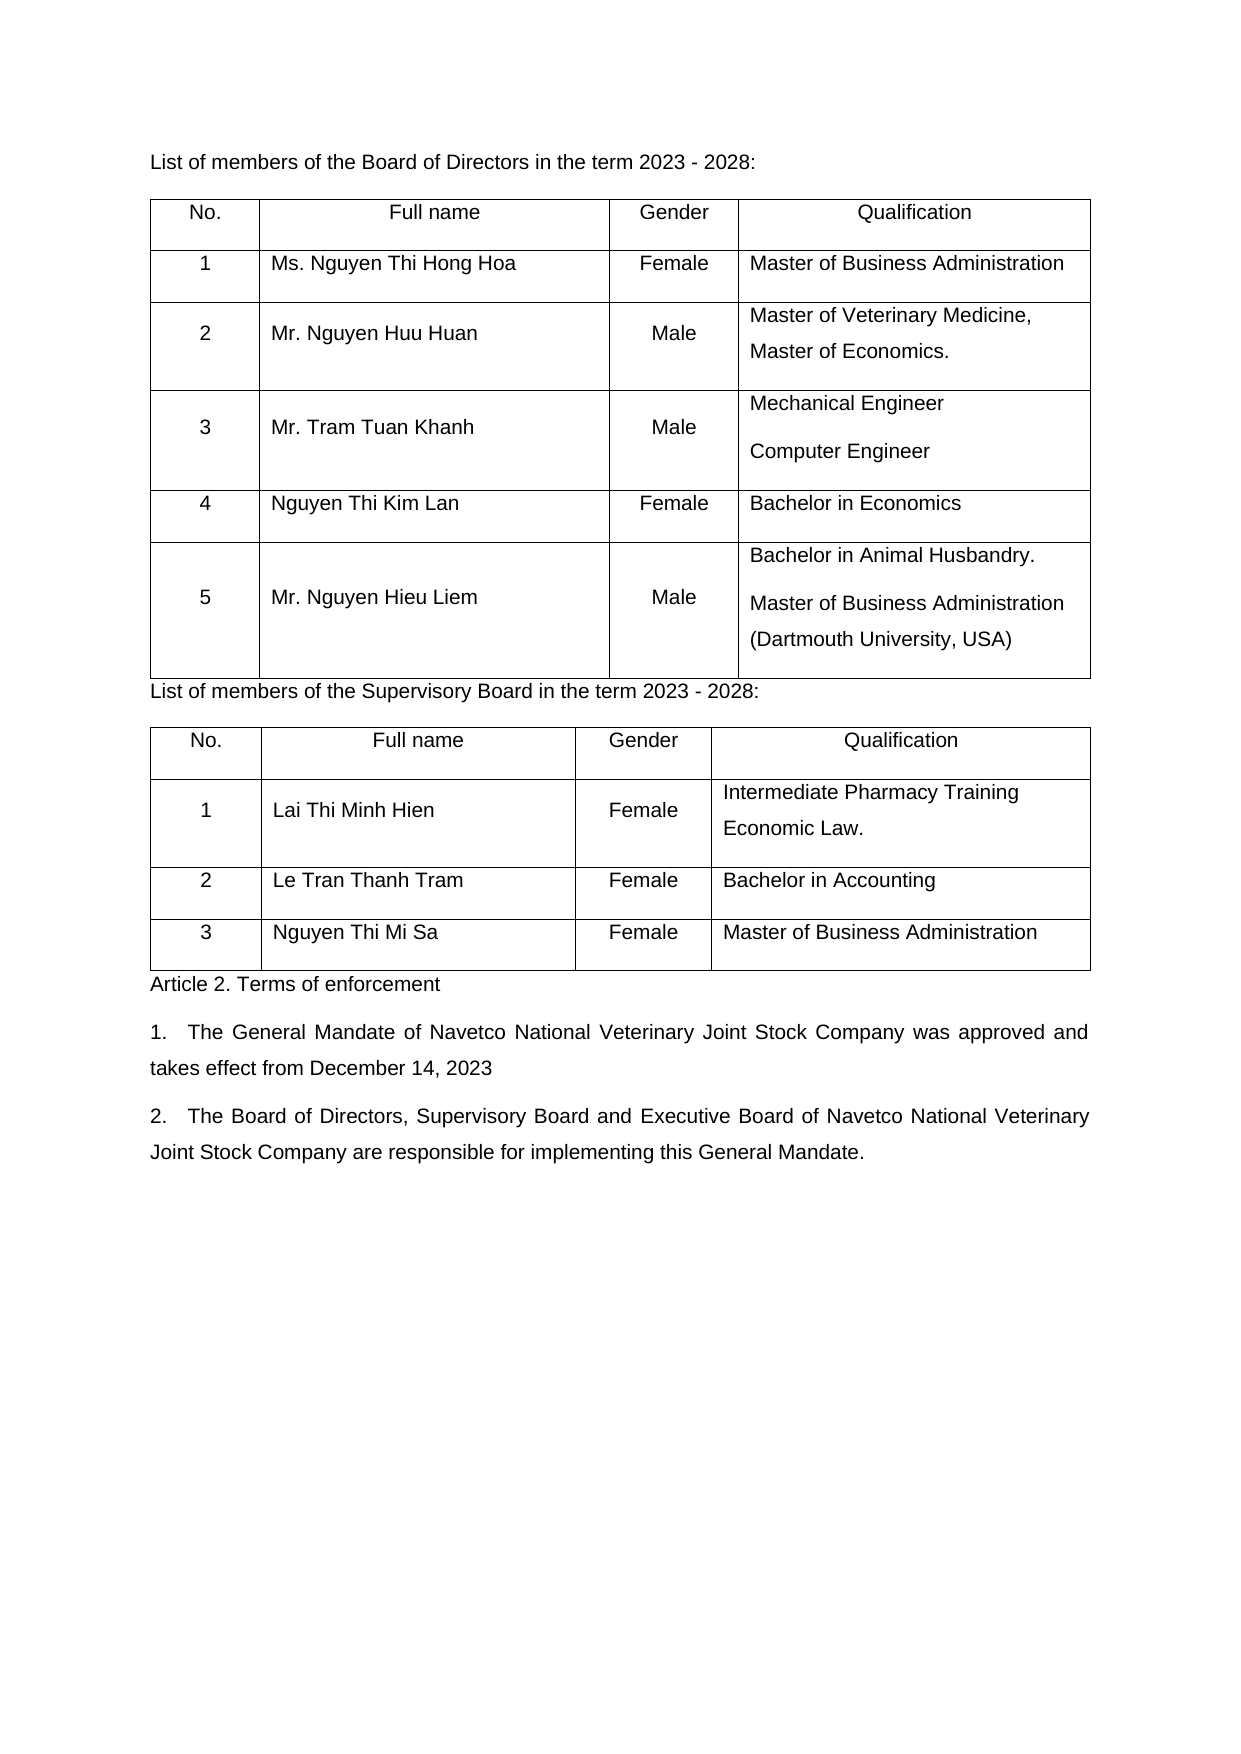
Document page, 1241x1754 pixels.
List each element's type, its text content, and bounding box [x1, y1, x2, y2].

table_header Full name [260, 200, 609, 250]
text List of members of the Supervisory Board in the term 2023 - 2028: [150, 679, 1090, 703]
table_cell Female [610, 251, 738, 302]
table_header Gender [610, 200, 738, 250]
text List of members of the Board of Directors in the term 2023 - 2028: [150, 150, 1090, 174]
table_cell Female [610, 491, 738, 542]
table_cell 5 [151, 543, 259, 678]
table_cell 1 [151, 251, 259, 302]
table_header Qualification [739, 200, 1090, 250]
table_header No. [151, 728, 261, 779]
table_cell Bachelor in Accounting [712, 868, 1090, 918]
table_cell Male [610, 391, 738, 490]
table_cell Master of Veterinary Medicine, Master of Economics. [739, 303, 1090, 390]
table_cell Lai Thi Minh Hien [262, 780, 575, 867]
table_cell Master of Business Administration [712, 920, 1090, 970]
table_cell 3 [151, 920, 261, 970]
table_cell Male [610, 303, 738, 390]
table_cell 3 [151, 391, 259, 490]
table_cell Female [576, 920, 711, 970]
table_cell Nguyen Thi Kim Lan [260, 491, 609, 542]
table_header Full name [262, 728, 575, 779]
table_header No. [151, 200, 259, 250]
table_cell Nguyen Thi Mi Sa [262, 920, 575, 970]
table_cell 2 [151, 868, 261, 918]
table_header Qualification [712, 728, 1090, 779]
table_cell Mr. Nguyen Huu Huan [260, 303, 609, 390]
table_cell Mr. Tram Tuan Khanh [260, 391, 609, 490]
table_cell Le Tran Thanh Tram [262, 868, 575, 918]
table_cell Female [576, 780, 711, 867]
table_cell Bachelor in Economics [739, 491, 1090, 542]
list The General Mandate of Navetco National Veterinary Joint Stock Company was approved and takes effect from December 14, 2023 [150, 1020, 1090, 1080]
table_cell 4 [151, 491, 259, 542]
table_cell 1 [151, 780, 261, 867]
table_cell Master of Business Administration [739, 251, 1090, 302]
table_cell Female [576, 868, 711, 918]
list The Board of Directors, Supervisory Board and Executive Board of Navetco National Veterinary Joint Stock Company are responsible for implementing this General Mandate. [150, 1104, 1090, 1164]
table_cell Bachelor in Animal Husbandry. Master of Business Administration (Dartmouth University, USA) [739, 543, 1090, 678]
table_cell Intermediate Pharmacy Training Economic Law. [712, 780, 1090, 867]
text ‎‎Article 2. Terms of enforcement [150, 971, 1090, 995]
table_cell Mr. Nguyen Hieu Liem [260, 543, 609, 678]
table_cell 2 [151, 303, 259, 390]
table_cell Ms. Nguyen Thi Hong Hoa [260, 251, 609, 302]
table_header Gender [576, 728, 711, 779]
table_cell Mechanical Engineer Computer Engineer [739, 391, 1090, 490]
table_cell Male [610, 543, 738, 678]
